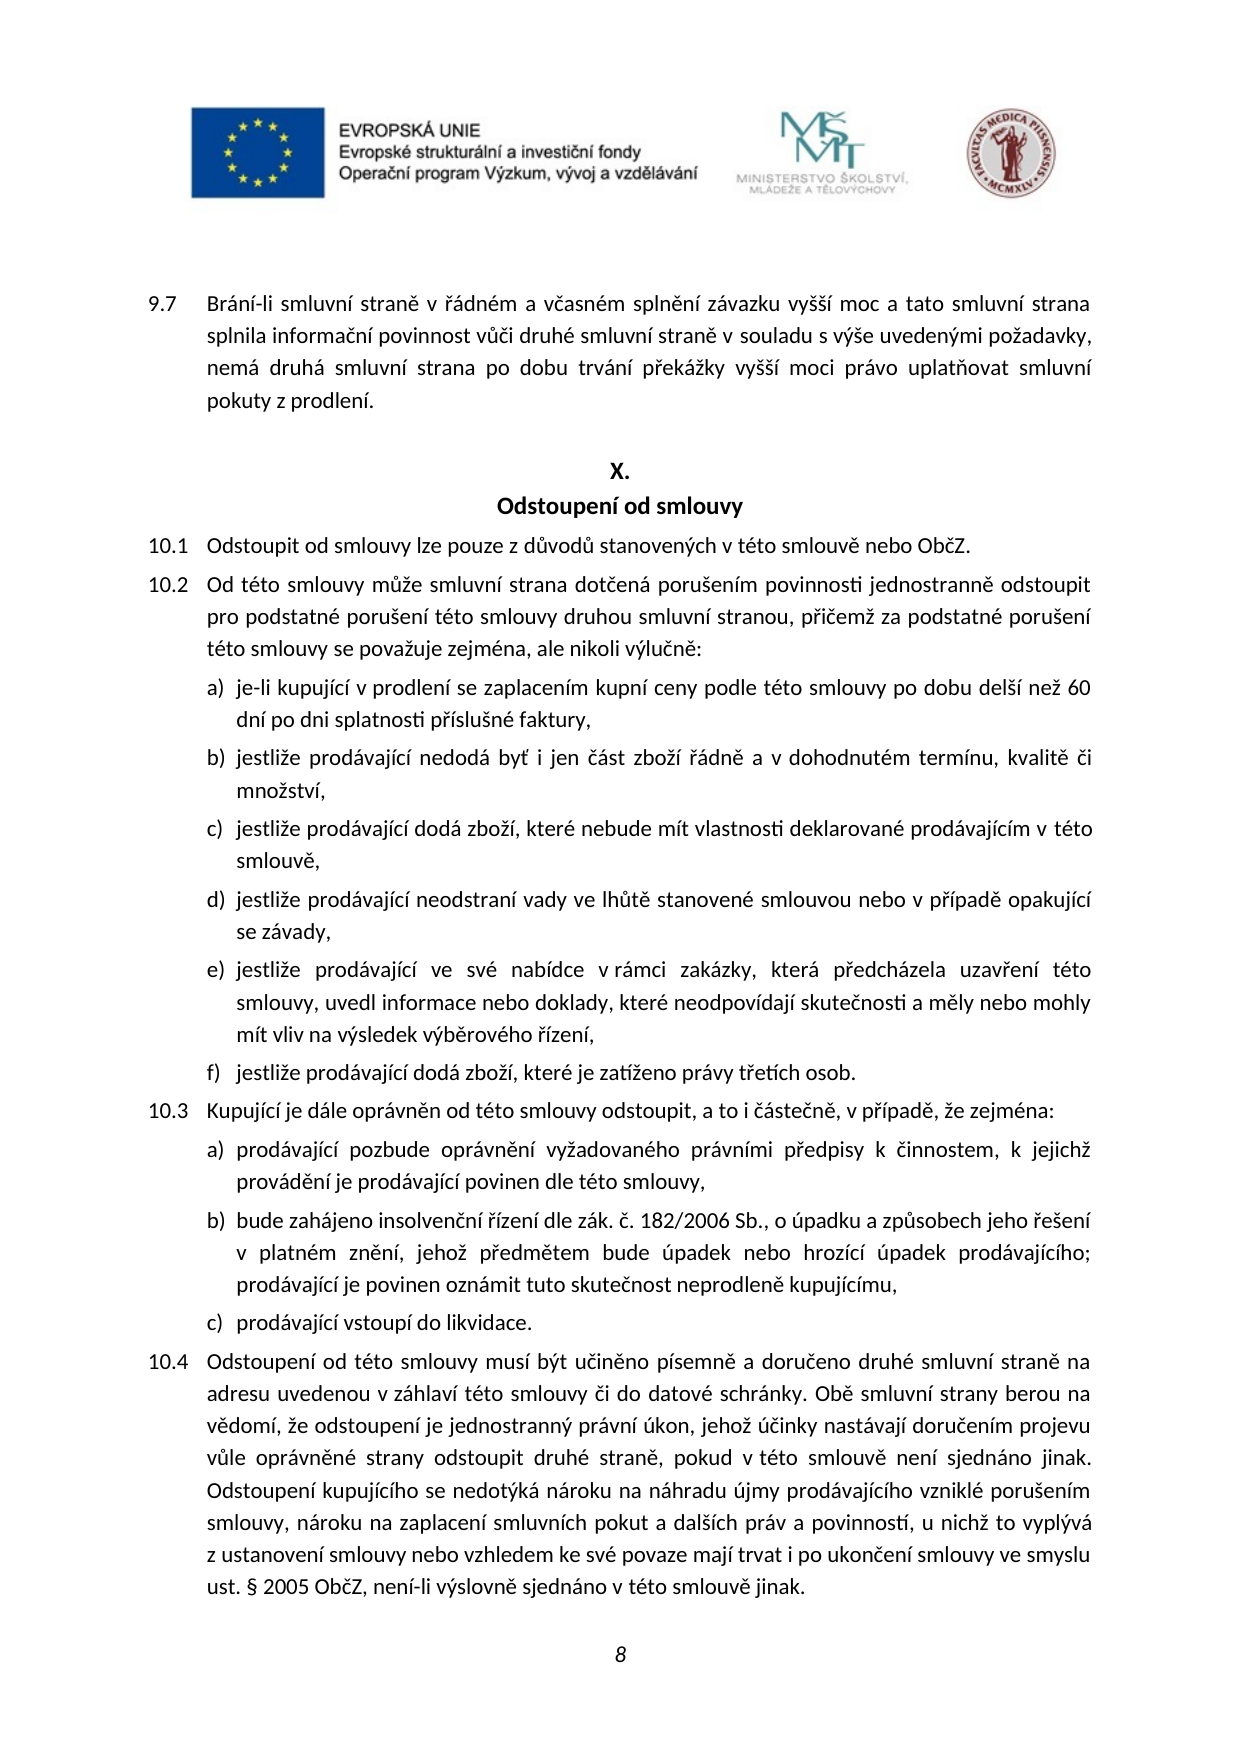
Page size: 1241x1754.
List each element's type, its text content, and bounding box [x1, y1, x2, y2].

text 10.3 Kupující je dále oprávněn od této smlouvy odstoupit, a to i částečně, v případě, že zejména: [148, 1097, 1093, 1125]
text a) prodávající pozbude oprávnění vyžadovaného právními předpisy k činnostem, k jejichž provádění je prodávající povinen dle této smlouvy, [207, 1135, 1093, 1195]
text 9.7 Brání-li smluvní straně v řádném a včasném splnění závazku vyšší moc a tato smluvní strana splnila informační povinnost vůči druhé smluvní straně v souladu s výše uvedenými požadavky, nemá druhá smluvní strana po dobu trvání překážky vyšší moci právo uplatňovat smluvní pokuty z prodlení. [148, 289, 1093, 414]
text e) jestliže prodávající ve své nabídce v rámci zakázky, která předcházela uzavření této smlouvy, uvedl informace nebo doklady, které neodpovídají skutečnosti a měly nebo mohly mít vliv na výsledek výběrového řízení, [207, 955, 1093, 1048]
text d) jestliže prodávající neodstraní vady ve lhůtě stanovené smlouvou nebo v případě opakující se závady, [207, 885, 1093, 945]
text a) je-li kupující v prodlení se zaplacením kupní ceny podle této smlouvy po dobu delší než 60 dní po dni splatnosti příslušné faktury, [207, 673, 1093, 733]
text X. [148, 455, 1093, 486]
title Odstoupení od smlouvy [148, 490, 1093, 521]
text b) bude zahájeno insolvenční řízení dle zák. č. 182/2006 Sb., o úpadku a způsobech jeho řešení v platném znění, jehož předmětem bude úpadek nebo hrozící úpadek prodávajícího; prodávající je povinen oznámit tuto skutečnost neprodleně kupujícímu, [207, 1206, 1093, 1298]
text c) prodávající vstoupí do likvidace. [207, 1308, 1093, 1337]
text f) jestliže prodávající dodá zboží, které je zatíženo právy třetích osob. [207, 1058, 1093, 1086]
text 10.4 Odstoupení od této smlouvy musí být učiněno písemně a doručeno druhé smluvní straně na adresu uvedenou v záhlaví této smlouvy či do datové schránky. Obě smluvní strany berou na vědomí, že odstoupení je jednostranný právní úkon, jehož účinky nastávají doručením projevu vůle oprávněné strany odstoupit druhé straně, pokud v této smlouvě není sjednáno jinak. Odstoupení kupujícího se nedotýká nároku na náhradu újmy prodávajícího vzniklé porušením smlouvy, nároku na zaplacení smluvních pokut a dalších práv a povinností, u nichž to vyplývá z ustanovení smlouvy nebo vzhledem ke své povaze mají trvat i po ukončení smlouvy ve smyslu ust. § 2005 ObčZ, není-li výslovně sjednáno v této smlouvě jinak. [148, 1347, 1093, 1600]
text 10.2 Od této smlouvy může smluvní strana dotčená porušením povinnosti jednostranně odstoupit pro podstatné porušení této smlouvy druhou smluvní stranou, přičemž za podstatné porušení této smlouvy se považuje zejména, ale nikoli výlučně: [148, 570, 1093, 662]
text b) jestliže prodávající nedodá byť i jen část zboží řádně a v dohodnutém termínu, kvalitě či množství, [207, 743, 1093, 804]
picture [147, 64, 1092, 244]
text c) jestliže prodávající dodá zboží, které nebude mít vlastnosti deklarované prodávajícím v této smlouvě, [207, 814, 1093, 874]
text 10.1 Odstoupit od smlouvy lze pouze z důvodů stanovených v této smlouvě nebo ObčZ. [148, 532, 1093, 560]
